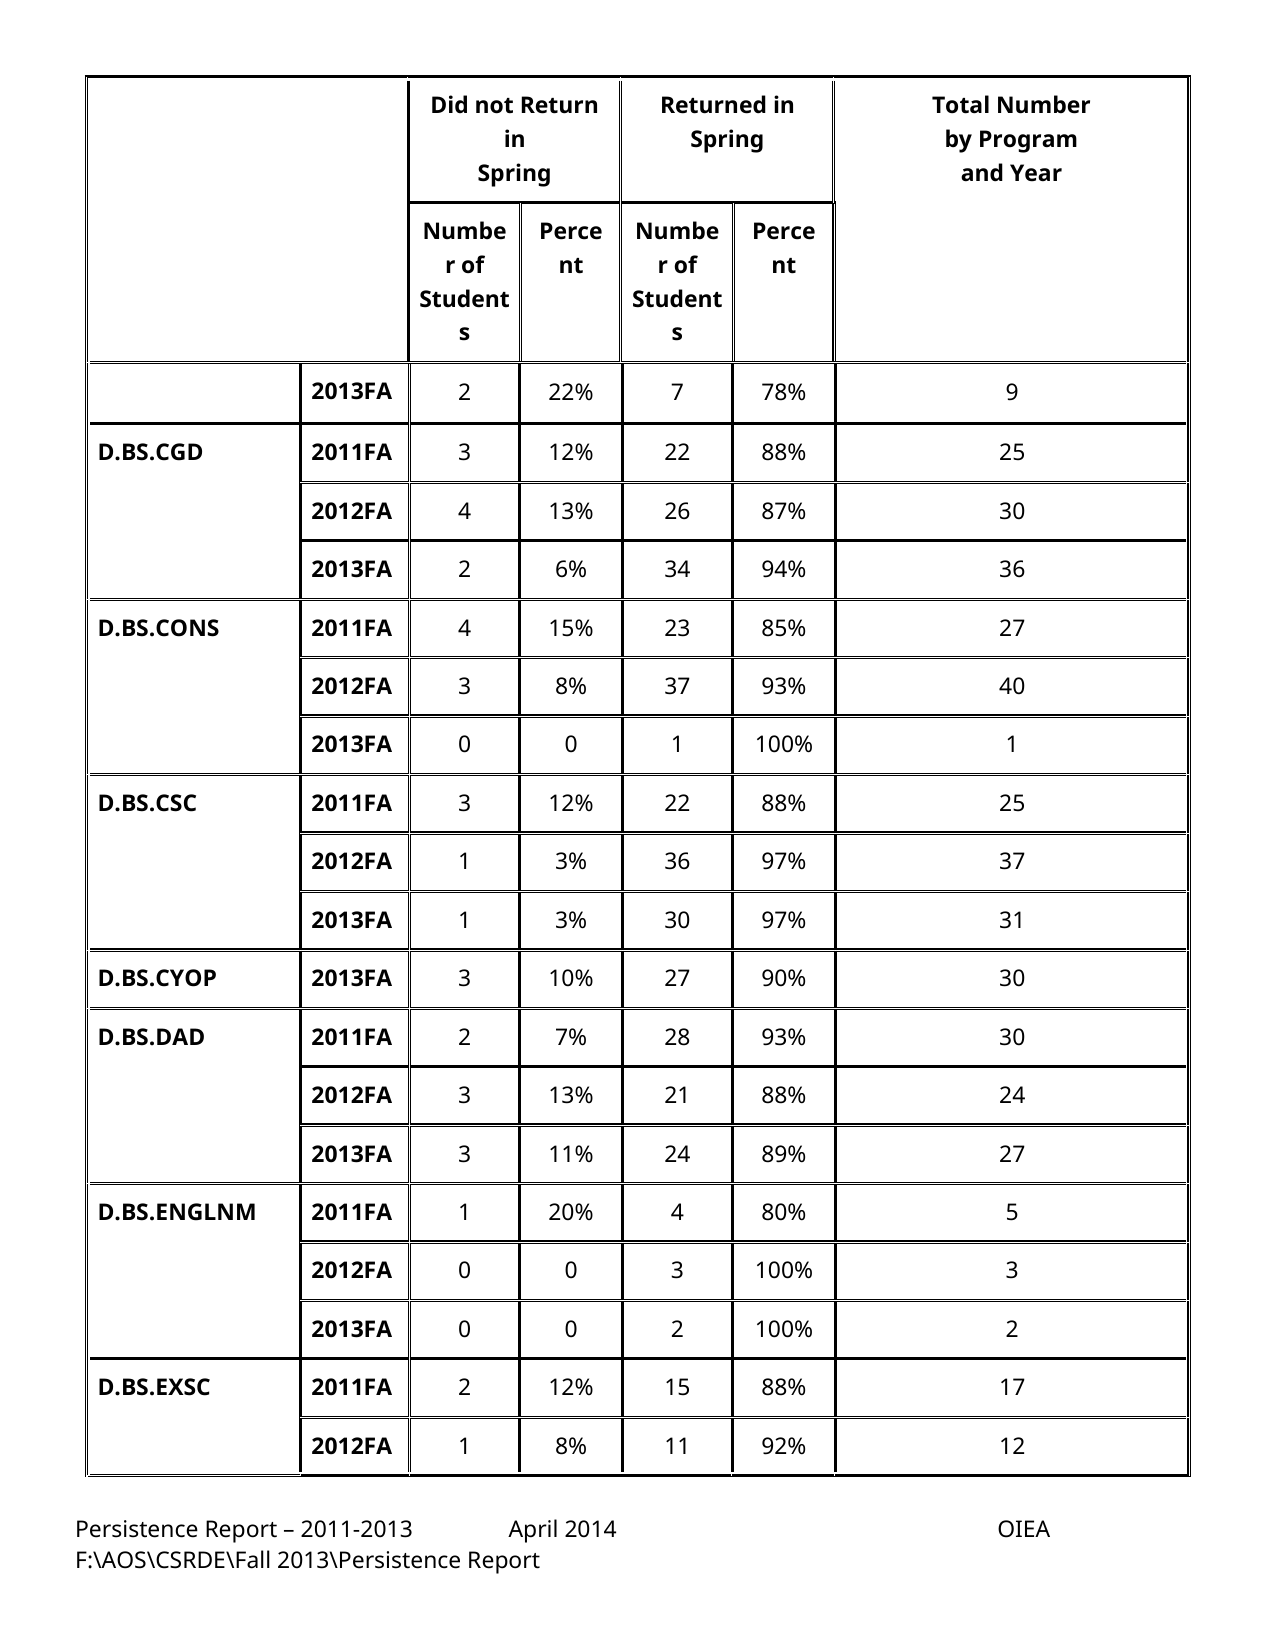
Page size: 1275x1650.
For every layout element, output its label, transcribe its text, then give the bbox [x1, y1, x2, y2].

table_cell 2011FA [302, 1185, 408, 1240]
table_cell 3% [521, 893, 621, 948]
table_cell 0 [521, 718, 621, 773]
table_cell 25 [835, 773, 1189, 831]
table_header Returned in Spring [621, 78, 834, 201]
table_cell 87% [734, 484, 834, 539]
table_cell 2 [411, 542, 518, 597]
table_cell 2 [411, 1360, 518, 1416]
table_cell 1 [411, 835, 518, 889]
table_cell 13% [521, 484, 621, 539]
table_cell 0 [521, 1244, 621, 1299]
table_cell 2013FA [302, 893, 408, 948]
table_cell 2012FA [302, 1244, 408, 1299]
table_cell 23 [624, 601, 731, 656]
table_cell 22% [521, 364, 621, 422]
table_cell 0 [521, 1302, 621, 1357]
table_cell 2013FA [302, 364, 408, 422]
table_cell 20% [521, 1185, 621, 1240]
table_cell 30 [835, 481, 1189, 539]
table_cell 13% [521, 1068, 621, 1123]
table_cell 2012FA [302, 484, 408, 539]
table_cell 2013FA [302, 1302, 408, 1357]
table_cell 30 [624, 893, 731, 948]
table_cell 97% [734, 835, 834, 889]
table_cell 4 [624, 1185, 731, 1240]
table_cell 2011FA [302, 425, 408, 481]
table_cell [86, 361, 300, 422]
table_cell 88% [734, 425, 834, 481]
table_cell 88% [734, 1068, 834, 1123]
table_cell D.BS.CSC [86, 773, 300, 948]
table_cell D.BS.ENGLNM [86, 1182, 300, 1357]
table_cell 2013FA [302, 952, 408, 1006]
table_cell 37 [837, 831, 1188, 889]
table_cell D.BS.CONS [88, 598, 299, 773]
table_cell 22 [624, 776, 731, 831]
table_cell 0 [411, 718, 518, 773]
table_cell 100% [734, 718, 834, 773]
table_cell 92% [732, 1419, 835, 1474]
table_cell 90% [734, 952, 834, 1006]
table_cell 93% [734, 1010, 834, 1065]
table_cell 78% [734, 364, 834, 422]
table_cell 24 [837, 1065, 1187, 1123]
table_cell 7 [624, 364, 731, 422]
table_cell D.BS.DAD [88, 1006, 299, 1182]
table_cell 4 [411, 484, 518, 539]
table_cell 2011FA [302, 601, 408, 656]
table_cell 85% [734, 601, 834, 656]
table_cell 1 [411, 893, 518, 948]
table_cell 2011FA [302, 1010, 408, 1065]
table_cell 2012FA [302, 835, 408, 889]
table_cell 27 [837, 1123, 1188, 1182]
table_cell 2011FA [302, 1360, 408, 1416]
table_cell 12% [521, 425, 621, 481]
table_cell 94% [734, 542, 834, 597]
table_cell 100% [734, 1244, 834, 1299]
table_cell 88% [734, 1360, 834, 1416]
table_cell 1 [624, 718, 731, 773]
table_cell 2 [411, 1010, 518, 1065]
table_cell 2 [411, 364, 518, 422]
table_cell 6% [521, 542, 621, 597]
table_cell 2012FA [302, 1068, 408, 1123]
table_cell 0 [411, 1244, 518, 1299]
table_cell 27 [624, 952, 731, 1006]
table_cell 2013FA [302, 542, 408, 597]
table_cell 2 [835, 1299, 1189, 1357]
table_cell 3 [411, 425, 518, 481]
table_cell 27 [837, 598, 1188, 656]
table_cell 2012FA [300, 1419, 409, 1474]
table_cell 21 [624, 1068, 731, 1123]
table_cell Percent [522, 204, 619, 361]
table_cell D.BS.CYOP [88, 948, 299, 1006]
table_cell 0 [411, 1302, 518, 1357]
table_cell 5 [835, 1182, 1189, 1240]
table_cell 28 [624, 1010, 731, 1065]
table_cell 80% [734, 1185, 834, 1240]
table_header Total Number by Program and Year [834, 78, 1187, 361]
table_cell D.BS.CGD [88, 422, 299, 597]
table_cell 1 [837, 714, 1188, 773]
table_cell 31 [837, 890, 1188, 948]
table_cell Number of Students [410, 204, 519, 361]
table_cell 7% [521, 1010, 621, 1065]
table_cell 12% [521, 776, 621, 831]
table_cell 3 [411, 952, 518, 1006]
table_cell 4 [411, 601, 518, 656]
table_cell 12% [521, 1360, 621, 1416]
table_cell 17 [837, 1357, 1187, 1416]
table_cell 2 [624, 1302, 731, 1357]
table_cell 25 [837, 422, 1187, 481]
table_cell 8% [519, 1419, 622, 1474]
table_cell 9 [835, 361, 1189, 422]
table_cell 26 [624, 484, 731, 539]
table_cell 11 [622, 1419, 732, 1474]
table_cell 30 [837, 948, 1188, 1006]
table_cell 22 [624, 425, 731, 481]
table_cell 8% [521, 659, 621, 714]
table_cell 40 [835, 656, 1189, 714]
table_cell D.BS.EXSC [88, 1357, 300, 1474]
table_cell Percent [735, 204, 832, 361]
table_cell 1 [410, 1419, 519, 1474]
table_cell 3 [411, 1127, 518, 1182]
table_cell 24 [624, 1127, 731, 1182]
table_cell 3 [411, 659, 518, 714]
table_cell 88% [734, 776, 834, 831]
table_header Did not Return in Spring [408, 78, 621, 201]
table_cell 10% [521, 952, 621, 1006]
table_cell 2012FA [302, 659, 408, 714]
table_cell 93% [734, 659, 834, 714]
table_cell 2013FA [302, 1127, 408, 1182]
table_cell 37 [624, 659, 731, 714]
table_cell 1 [411, 1185, 518, 1240]
table_cell 2011FA [302, 776, 408, 831]
table_cell 89% [734, 1127, 834, 1182]
table_cell 3% [521, 835, 621, 889]
table_cell 15 [624, 1360, 731, 1416]
table_cell 34 [624, 542, 731, 597]
table_cell 36 [624, 835, 731, 889]
table_header [88, 77, 408, 361]
table_cell 15% [521, 601, 621, 656]
table_cell 3 [411, 1068, 518, 1123]
table_cell 3 [837, 1240, 1188, 1299]
table_cell 100% [734, 1302, 834, 1357]
table_cell 11% [521, 1127, 621, 1182]
table_cell 3 [624, 1244, 731, 1299]
table_cell Number of Students [622, 204, 732, 361]
table_cell 30 [837, 1006, 1188, 1065]
table_cell 12 [835, 1416, 1189, 1474]
table_cell 3 [411, 776, 518, 831]
table_cell 2013FA [302, 718, 408, 773]
table_cell 97% [734, 893, 834, 948]
table_cell 36 [837, 539, 1187, 597]
